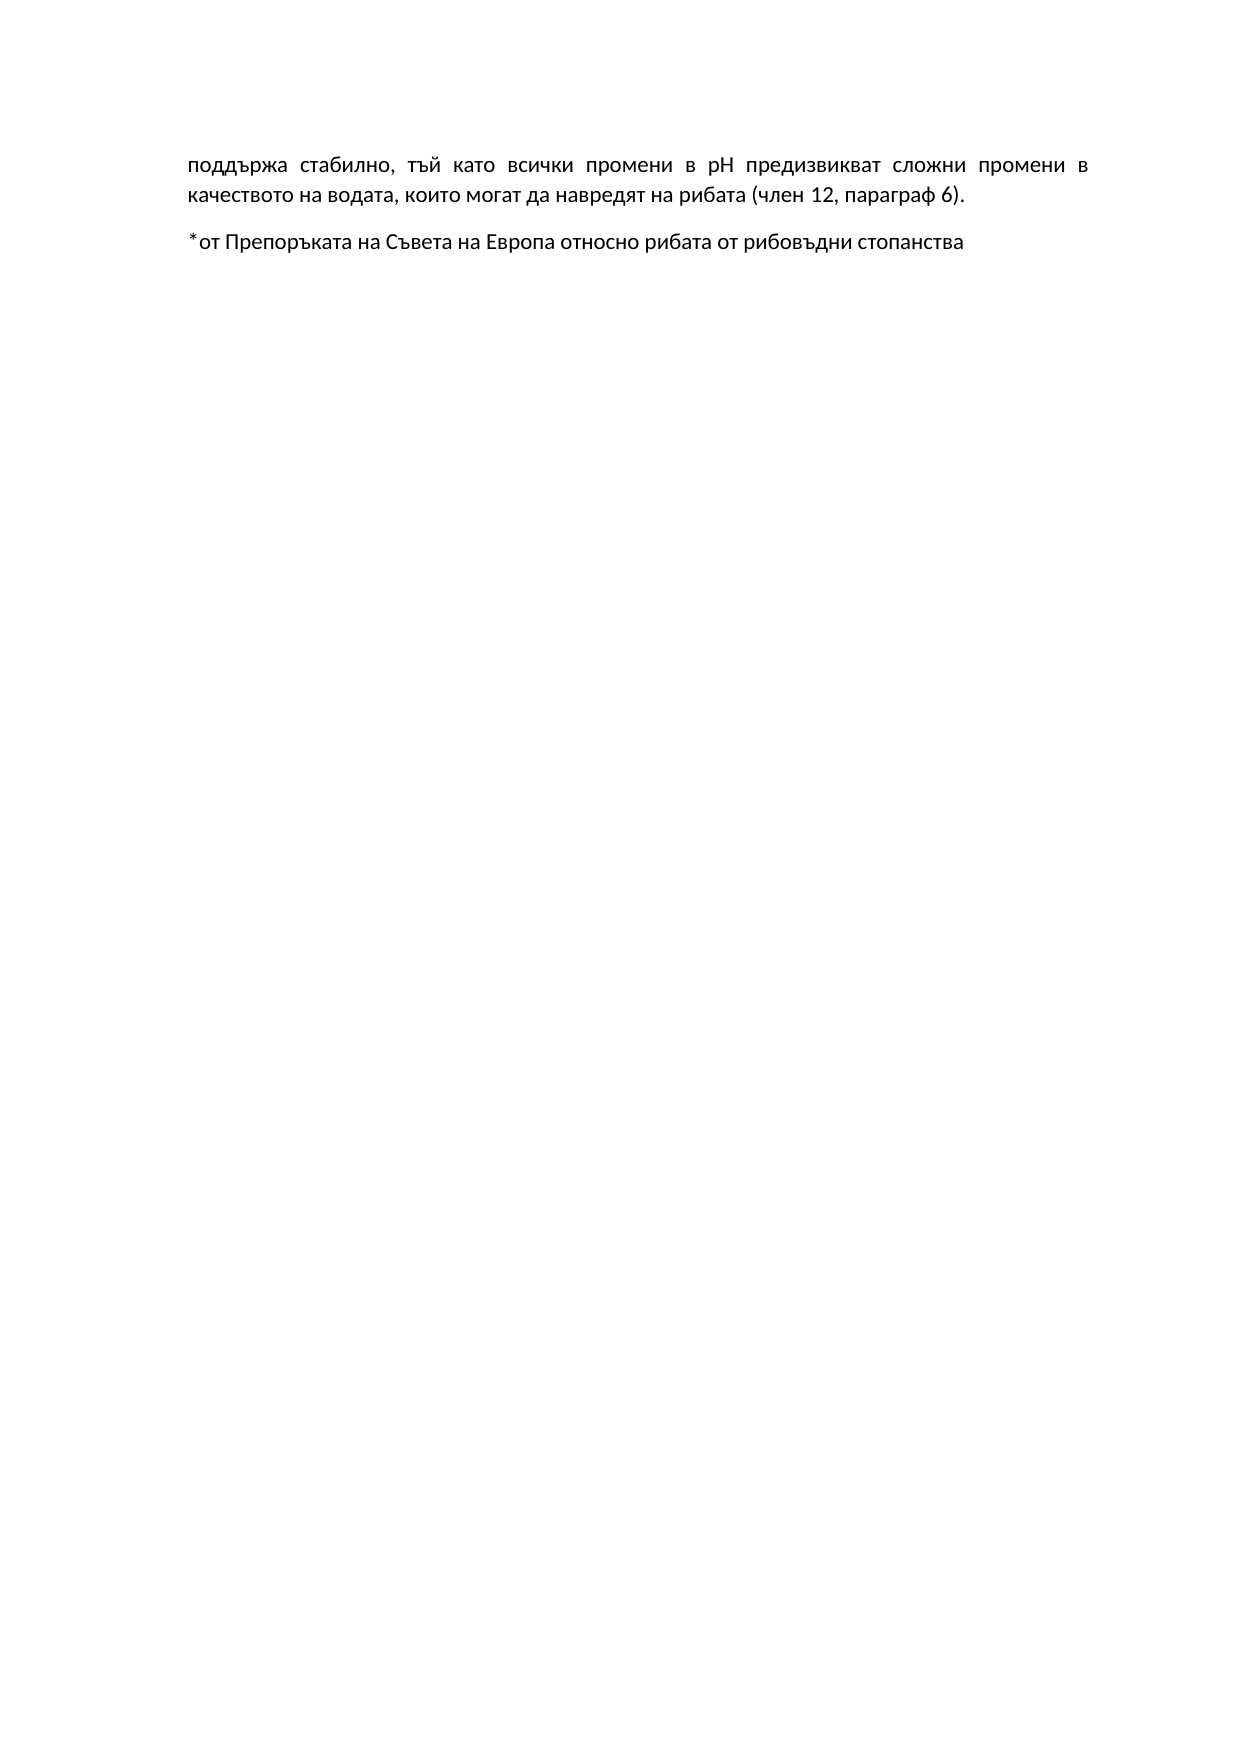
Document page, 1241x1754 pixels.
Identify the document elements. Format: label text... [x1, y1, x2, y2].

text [187, 150, 1090, 208]
text *от Препоръката на Съвета на Европа относно рибата от рибовъдни стопанства [187, 227, 1090, 255]
